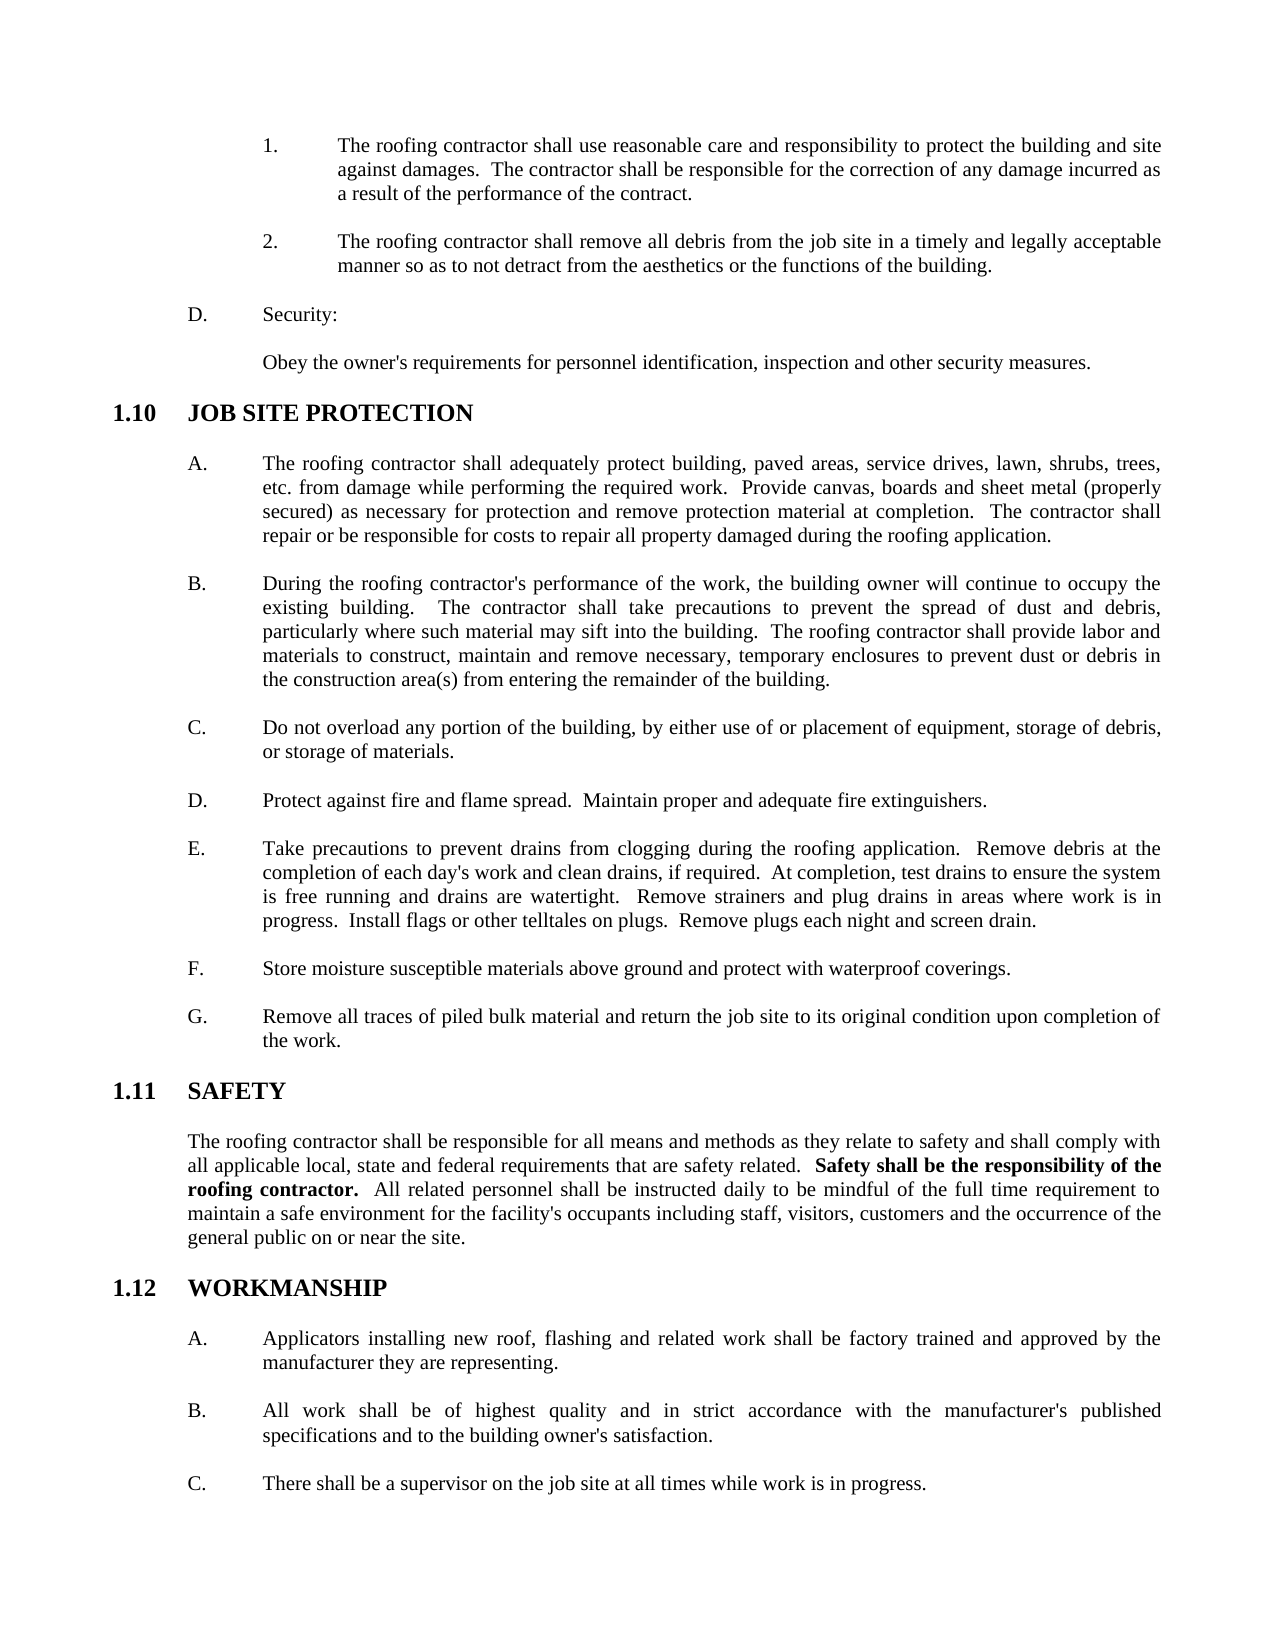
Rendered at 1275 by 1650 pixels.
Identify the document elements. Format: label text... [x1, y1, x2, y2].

text E. Take precautions to prevent drains from clogging during the roofing application. Remove debris at the completion of each day's work and clean drains, if required. At completion, test drains to ensure the system is free running and drains are watertight. Remove strainers and plug drains in areas where work is in progress. Install flags or other telltales on plugs. Remove plugs each night and screen drain. [187, 836, 1162, 932]
text D. Security: [187, 302, 1162, 326]
text 2. The roofing contractor shall remove all debris from the job site in a timely and legally acceptable manner so as to not detract from the aesthetics or the functions of the building. [262, 229, 1162, 277]
text 1.12 WORKMANSHIP [112, 1273, 1162, 1302]
text C. Do not overload any portion of the building, by either use of or placement of equipment, storage of debris, or storage of materials. [187, 715, 1162, 763]
text B. All work shall be of highest quality and in strict accordance with the manufacturer's published specifications and to the building owner's satisfaction. [187, 1398, 1162, 1447]
text F. Store moisture susceptible materials above ground and protect with waterproof coverings. [187, 956, 1162, 980]
text B. During the roofing contractor's performance of the work, the building owner will continue to occupy the existing building. The contractor shall take precautions to prevent the spread of dust and debris, particularly where such material may sift into the building. The roofing contractor shall provide labor and materials to construct, maintain and remove necessary, temporary enclosures to prevent dust or debris in the construction area(s) from entering the remainder of the building. [187, 571, 1162, 691]
text The roofing contractor shall be responsible for all means and methods as they relate to safety and shall comply with all applicable local, state and federal requirements that are safety related. Safety shall be the responsibility of the roofing contractor. All related personnel shall be instructed daily to be mindful of the full time requirement to maintain a safe environment for the facility's occupants including staff, visitors, customers and the occurrence of the general public on or near the site. [187, 1129, 1162, 1249]
text D. Protect against fire and flame spread. Maintain proper and adequate fire extinguishers. [187, 787, 1162, 812]
text G. Remove all traces of piled bulk material and return the job site to its original condition upon completion of the work. [187, 1004, 1162, 1052]
text C. There shall be a supervisor on the job site at all times while work is in progress. [187, 1471, 1162, 1495]
text 1.10 JOB SITE PROTECTION [112, 398, 1162, 427]
text 1. The roofing contractor shall use reasonable care and responsibility to protect the building and site against damages. The contractor shall be responsible for the correction of any damage incurred as a result of the performance of the contract. [262, 133, 1162, 205]
text A. The roofing contractor shall adequately protect building, paved areas, service drives, lawn, shrubs, trees, etc. from damage while performing the required work. Provide canvas, boards and sheet metal (properly secured) as necessary for protection and remove protection material at completion. The contractor shall repair or be responsible for costs to repair all property damaged during the roofing application. [187, 451, 1162, 547]
text A. Applicators installing new roof, flashing and related work shall be factory trained and approved by the manufacturer they are representing. [187, 1326, 1162, 1374]
text Obey the owner's requirements for personnel identification, inspection and other security measures. [262, 350, 1162, 374]
text 1.11 SAFETY [112, 1076, 1162, 1105]
